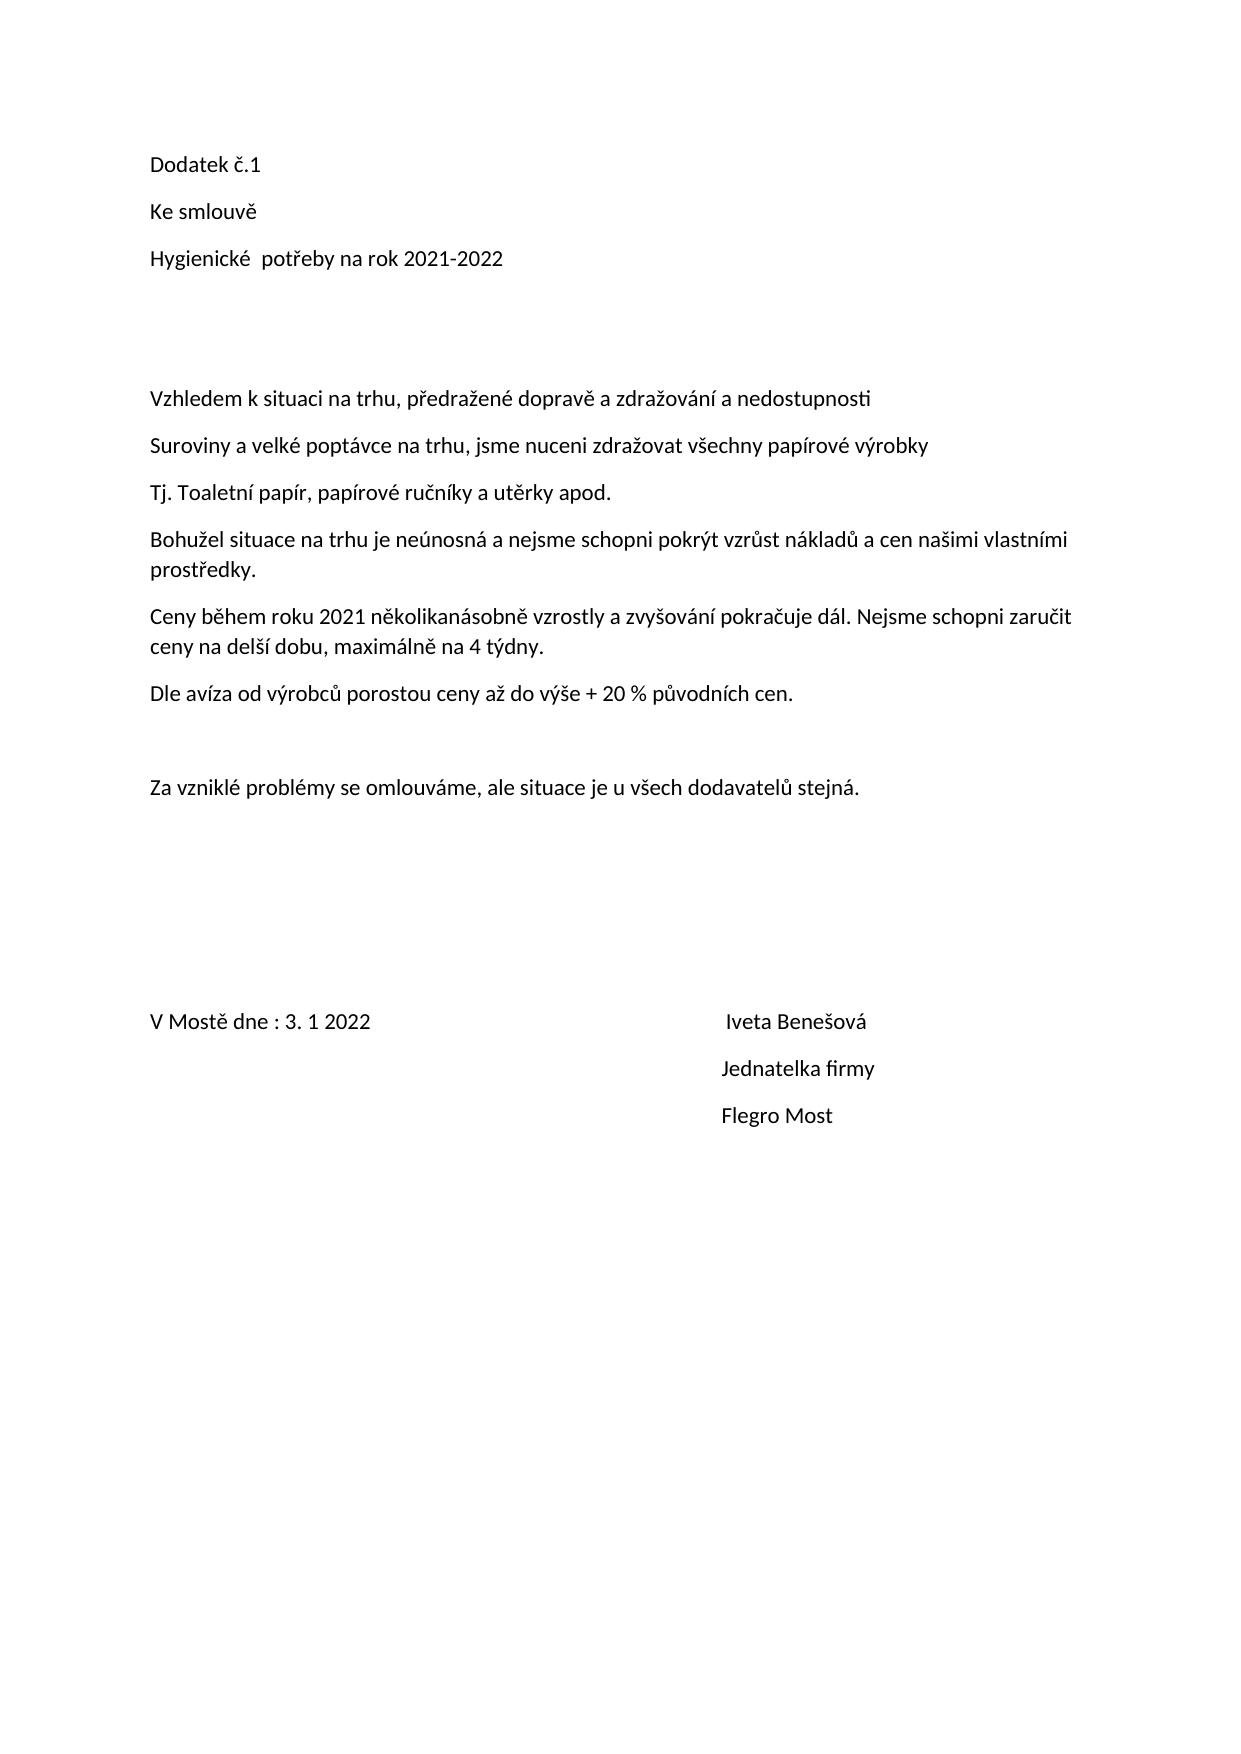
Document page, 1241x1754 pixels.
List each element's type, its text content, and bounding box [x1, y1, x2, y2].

text Dodatek č.1 [150, 150, 1090, 178]
text Za vzniklé problémy se omlouváme, ale situace je u všech dodavatelů stejná. [150, 773, 1090, 801]
text Dle avíza od výrobců porostou ceny až do výše + 20 % původních cen. [150, 679, 1090, 707]
text Ceny během roku 2021 několikanásobně vzrostly a zvyšování pokračuje dál. Nejsme schopni zaručit ceny na delší dobu, maximálně na 4 týdny. [150, 602, 1090, 660]
text Bohužel situace na trhu je neúnosná a nejsme schopni pokrýt vzrůst nákladů a cen našimi vlastními prostředky. [150, 525, 1090, 583]
text Suroviny a velké poptávce na trhu, jsme nuceni zdražovat všechny papírové výrobky [150, 431, 1090, 459]
text V Mostě dne : 3. 1 2022 Iveta Benešová [150, 1007, 1090, 1035]
text Jednatelka firmy [150, 1054, 1090, 1082]
text Ke smlouvě [150, 197, 1090, 225]
text Flegro Most [150, 1101, 1090, 1129]
text Tj. Toaletní papír, papírové ručníky a utěrky apod. [150, 478, 1090, 506]
text Hygienické potřeby na rok 2021-2022 [150, 244, 1090, 272]
text Vzhledem k situaci na trhu, předražené dopravě a zdražování a nedostupnosti [150, 384, 1090, 412]
